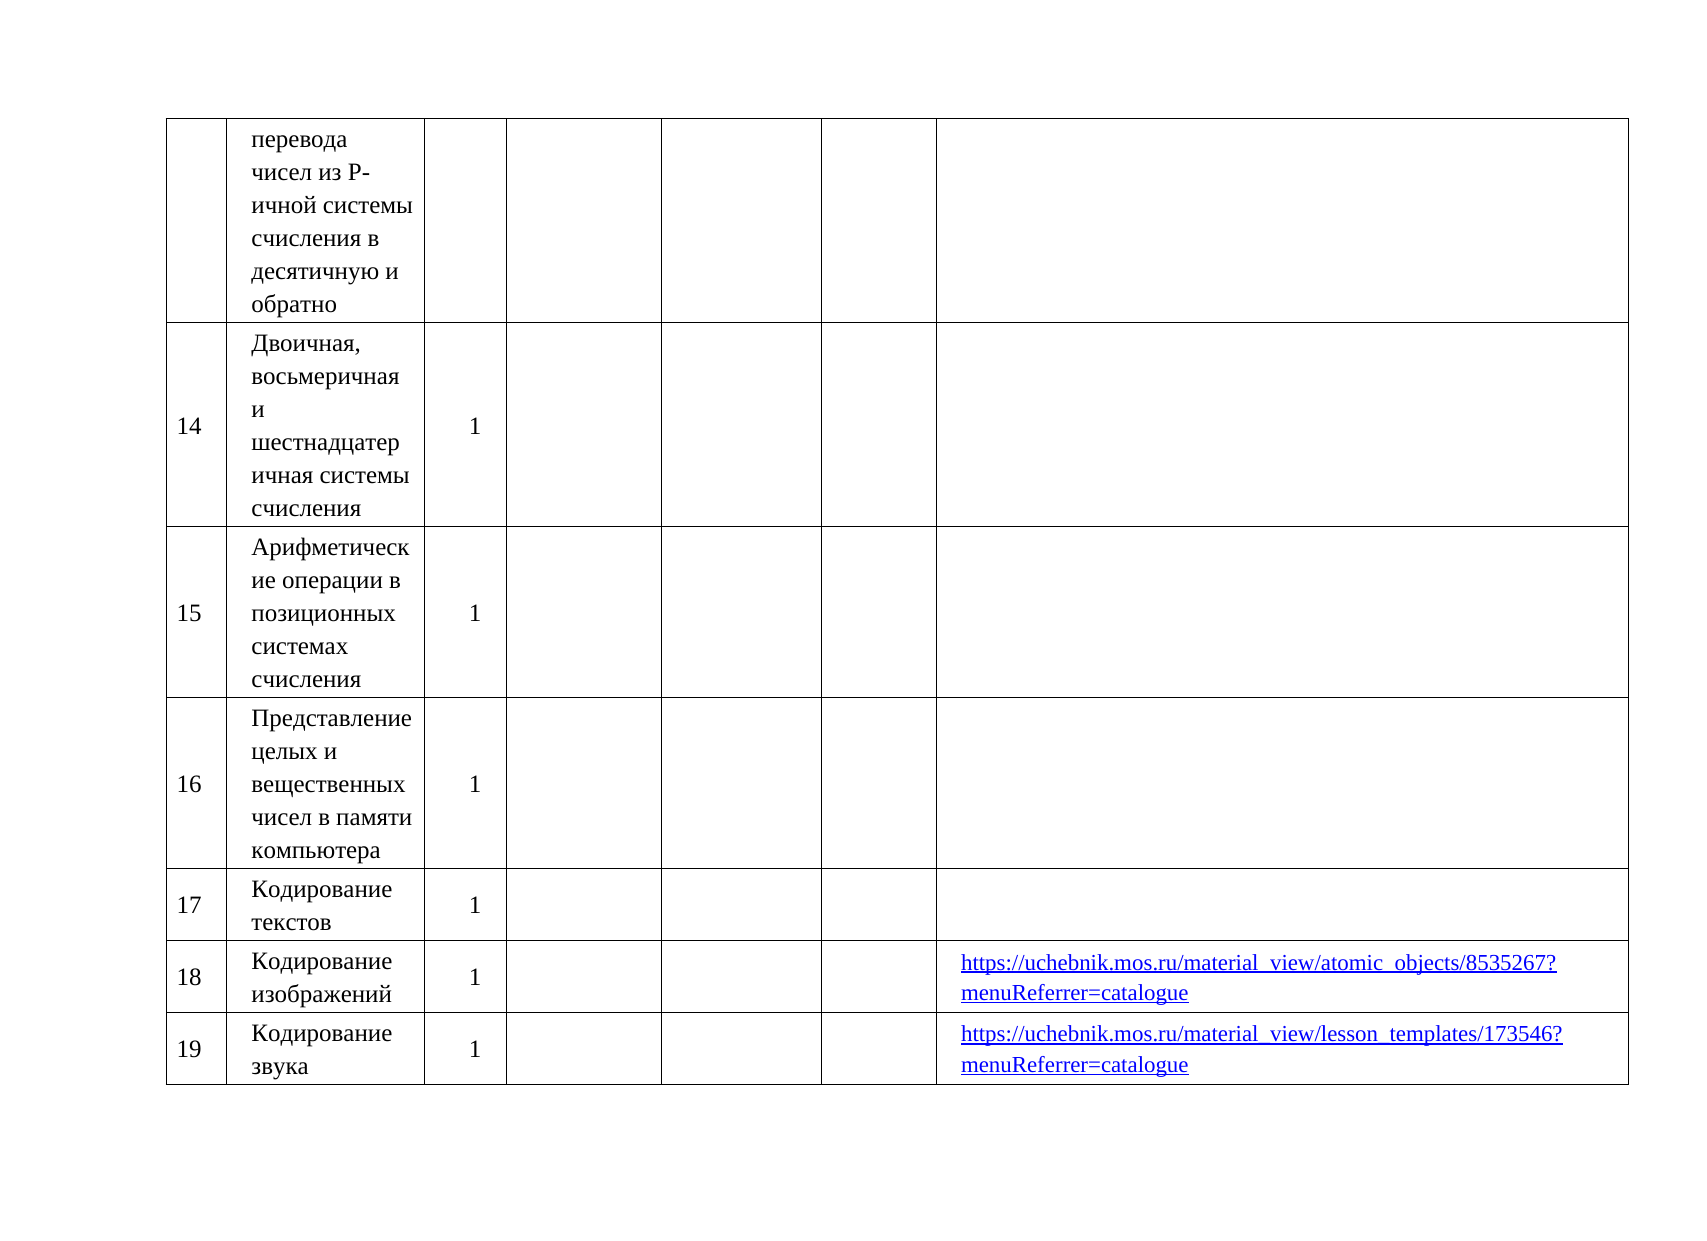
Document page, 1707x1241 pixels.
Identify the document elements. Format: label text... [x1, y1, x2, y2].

table_cell [822, 698, 936, 868]
table_cell [822, 941, 936, 1012]
table_cell [937, 869, 1628, 940]
table_cell 18 [167, 941, 226, 1012]
table_cell 1 [425, 869, 506, 940]
table_cell [822, 1013, 936, 1083]
table_cell [507, 941, 661, 1012]
table_cell Кодирование текстов [227, 869, 424, 940]
table_cell Представление целых и вещественных чисел в памяти компьютера [227, 698, 424, 868]
table_cell 19 [167, 1013, 226, 1083]
table_cell [507, 869, 661, 940]
table_cell https://uchebnik.mos.ru/material_view/atomic_objects/8535267?menuReferrer=catalogue [937, 941, 1628, 1012]
table_cell [937, 119, 1628, 322]
table_cell [507, 119, 661, 322]
table_cell [662, 869, 821, 940]
table_cell [662, 1013, 821, 1083]
table_cell [662, 323, 821, 526]
table_cell 1 [425, 527, 506, 697]
table_cell [662, 527, 821, 697]
table_cell [662, 698, 821, 868]
table_cell 1 [425, 1013, 506, 1083]
table_cell Двоичная, восьмеричная и шестнадцатеричная системы счисления [227, 323, 424, 526]
table_cell https://uchebnik.mos.ru/material_view/lesson_templates/173546?menuReferrer=catalogue [937, 1013, 1628, 1083]
table_cell 1 [425, 941, 506, 1012]
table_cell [227, 119, 424, 322]
table_cell [662, 119, 821, 322]
table_cell Арифметические операции в позиционных системах счисления [227, 527, 424, 697]
table_cell 1 [425, 119, 506, 322]
table_cell 1 [425, 323, 506, 526]
table_cell [822, 869, 936, 940]
table_cell Кодирование звука [227, 1013, 424, 1083]
table_cell 1 [425, 698, 506, 868]
table_cell [937, 323, 1628, 526]
table_cell 16 [167, 698, 226, 868]
table_cell 13 [167, 119, 226, 322]
table_cell 15 [167, 527, 226, 697]
table_cell [507, 698, 661, 868]
table_cell [507, 323, 661, 526]
table_cell 17 [167, 869, 226, 940]
table_cell [662, 941, 821, 1012]
table_cell [937, 527, 1628, 697]
table_cell [507, 527, 661, 697]
table_cell [937, 698, 1628, 868]
table_cell 14 [167, 323, 226, 526]
table_cell [822, 119, 936, 322]
table_cell [822, 323, 936, 526]
table_cell [822, 527, 936, 697]
table_cell [507, 1013, 661, 1083]
table_cell Кодирование изображений [227, 941, 424, 1012]
